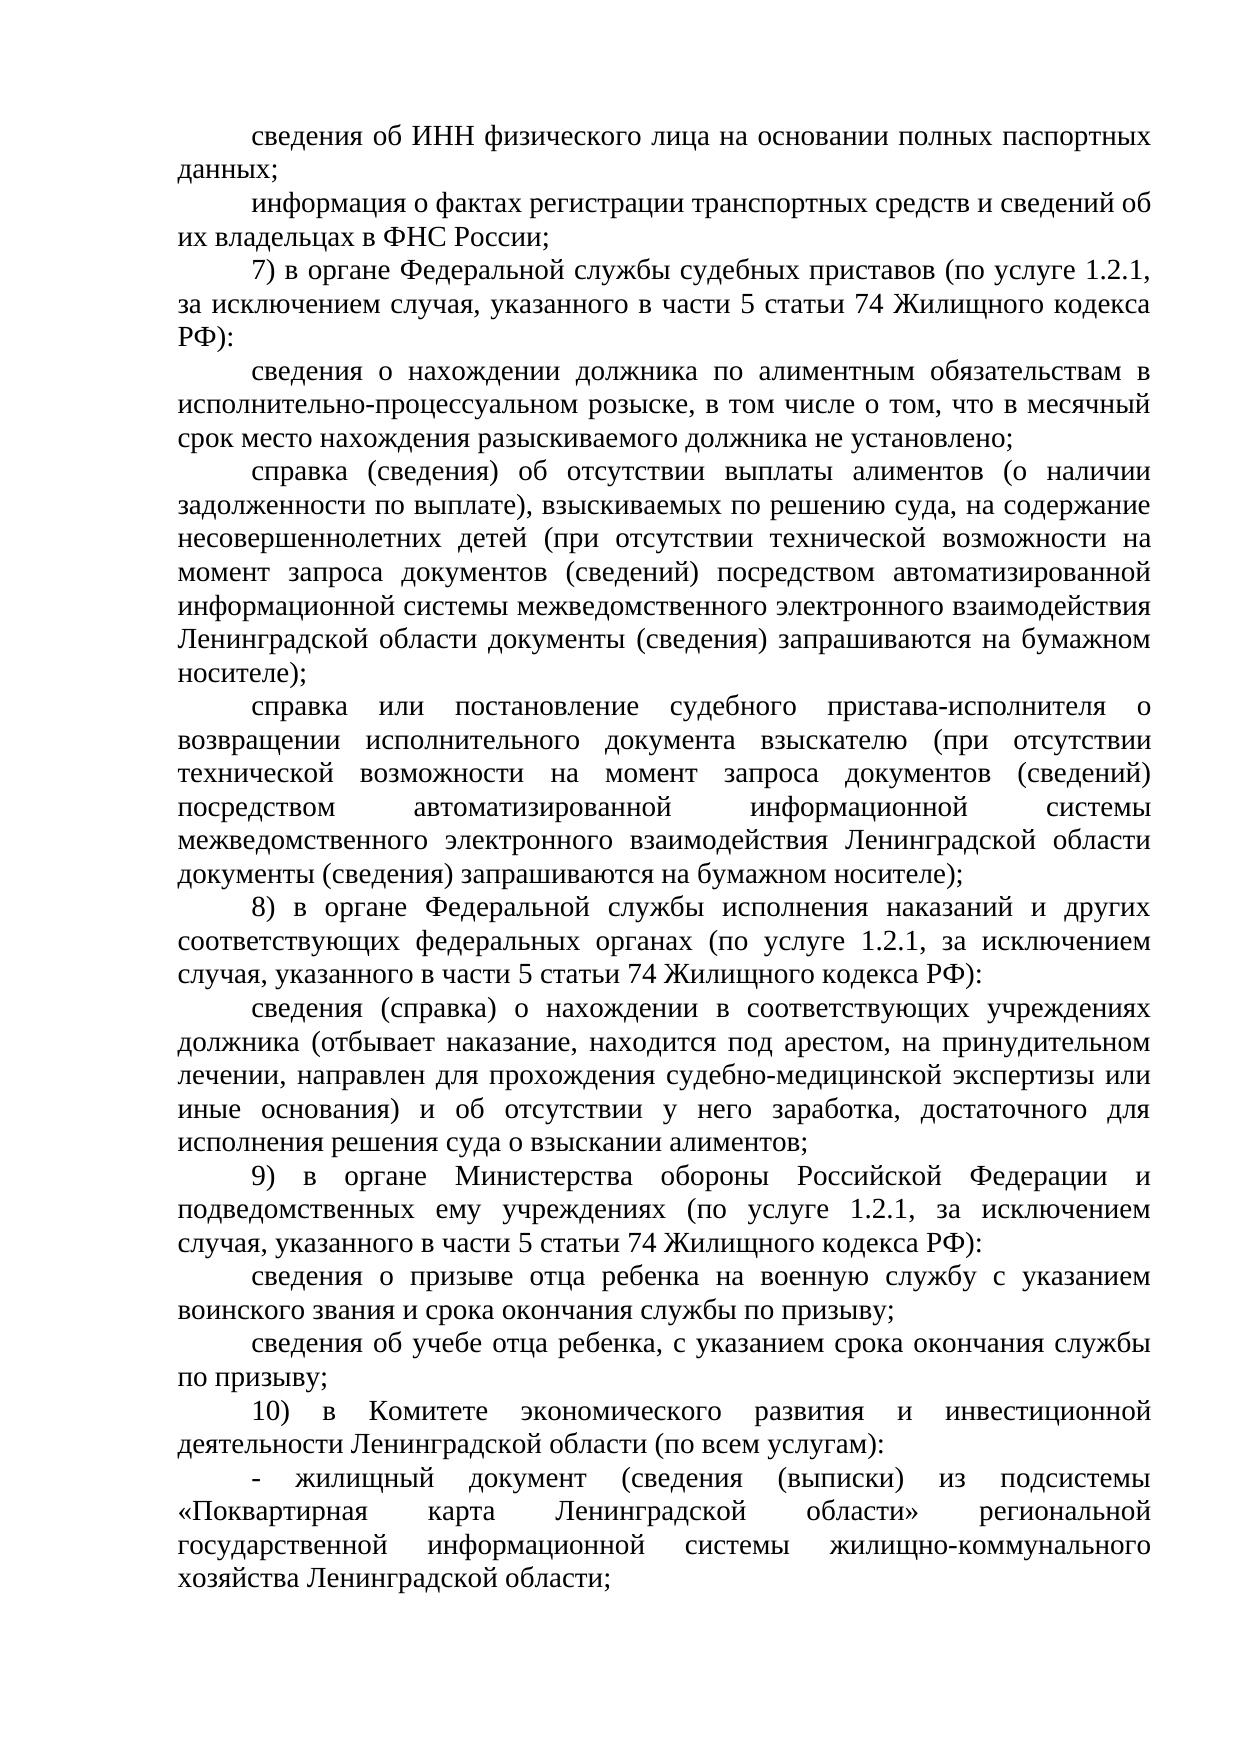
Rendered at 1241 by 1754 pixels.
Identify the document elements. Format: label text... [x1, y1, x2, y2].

text сведения об ИНН физического лица на основании полных паспортных данных; [177, 118, 1152, 185]
text сведения (справка) о нахождении в соответствующих учреждениях должника (отбывает наказание, находится под арестом, на принудительном лечении, направлен для прохождения судебно-медицинской экспертизы или иные основания) и об отсутствии у него заработка, достаточного для исполнения решения суда о взыскании алиментов; [177, 990, 1152, 1158]
text сведения об учебе отца ребенка, с указанием срока окончания службы по призыву; [177, 1326, 1152, 1393]
text справка или постановление судебного пристава-исполнителя о возвращении исполнительного документа взыскателю (при отсутствии технической возможности на момент запроса документов (сведений) посредством автоматизированной информационной системы межведомственного электронного взаимодействия Ленинградской области документы (сведения) запрашиваются на бумажном носителе); [177, 688, 1152, 889]
text 9) в органе Министерства обороны Российской Федерации и подведомственных ему учреждениях (по услуге 1.2.1, за исключением случая, указанного в части 5 статьи 74 Жилищного кодекса РФ): [177, 1158, 1152, 1258]
text - жилищный документ (сведения (выписки) из подсистемы «Поквартирная карта Ленинградской области» региональной государственной информационной системы жилищно-коммунального хозяйства Ленинградской области; [177, 1460, 1152, 1594]
text 8) в органе Федеральной службы исполнения наказаний и других соответствующих федеральных органах (по услуге 1.2.1, за исключением случая, указанного в части 5 статьи 74 Жилищного кодекса РФ): [177, 889, 1152, 990]
text сведения о нахождении должника по алиментным обязательствам в исполнительно-процессуальном розыске, в том числе о том, что в месячный срок место нахождения разыскиваемого должника не установлено; [177, 353, 1152, 453]
text 7) в органе Федеральной службы судебных приставов (по услуге 1.2.1, за исключением случая, указанного в части 5 статьи 74 Жилищного кодекса РФ): [177, 252, 1152, 353]
text 10) в Комитете экономического развития и инвестиционной деятельности Ленинградской области (по всем услугам): [177, 1393, 1152, 1460]
text сведения о призыве отца ребенка на военную службу с указанием воинского звания и срока окончания службы по призыву; [177, 1258, 1152, 1326]
text информация о фактах регистрации транспортных средств и сведений об их владельцах в ФНС России; [177, 185, 1152, 252]
text справка (сведения) об отсутствии выплаты алиментов (о наличии задолженности по выплате), взыскиваемых по решению суда, на содержание несовершеннолетних детей (при отсутствии технической возможности на момент запроса документов (сведений) посредством автоматизированной информационной системы межведомственного электронного взаимодействия Ленинградской области документы (сведения) запрашиваются на бумажном носителе); [177, 453, 1152, 688]
